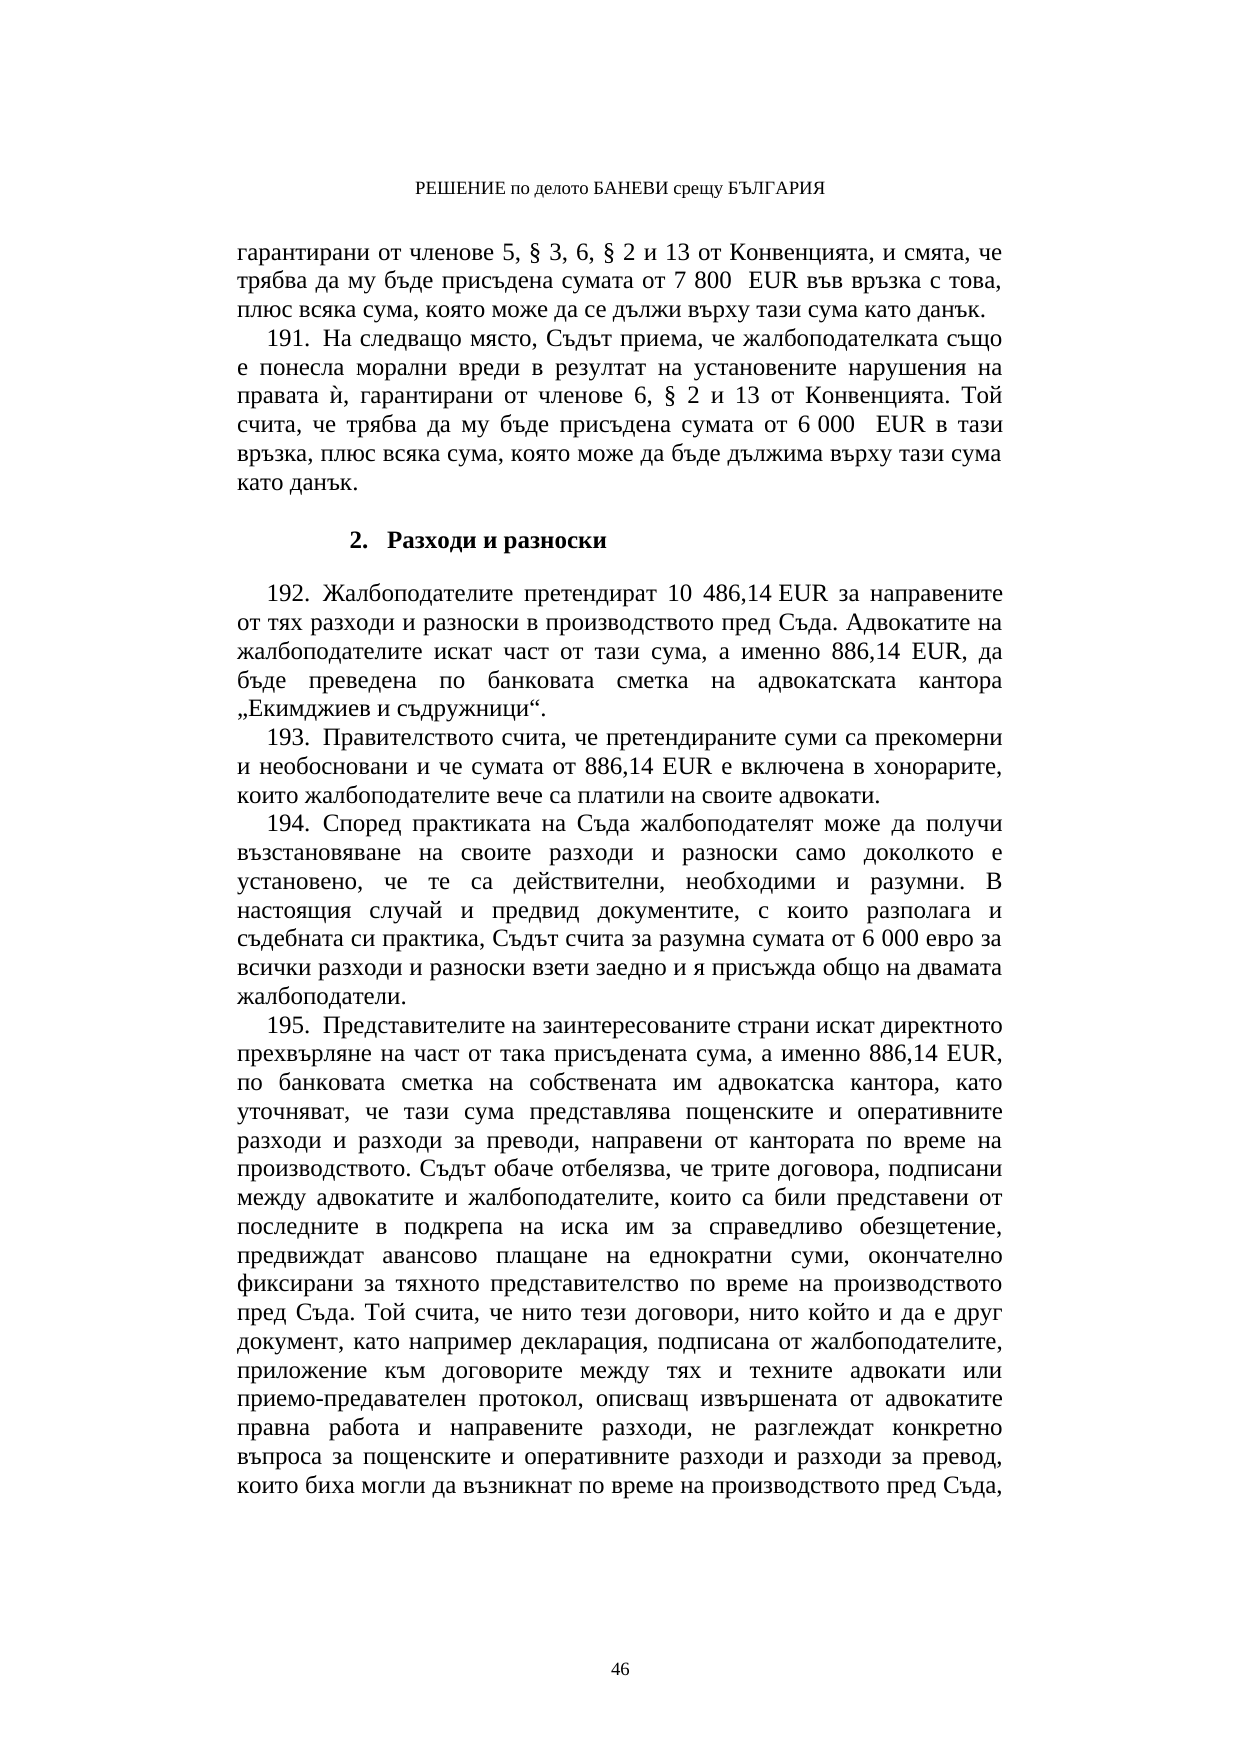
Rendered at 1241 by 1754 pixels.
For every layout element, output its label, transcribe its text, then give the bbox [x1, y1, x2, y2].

text 193. Правителството счита, че претендираните суми са прекомерни и необосновани и че сумата от 886,14 EUR е включена в хонорарите, които жалбоподателите вече са платили на своите адвокати. [237, 722, 1003, 808]
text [237, 1010, 1003, 1498]
text 194. Според практиката на Съда жалбоподателят може да получи възстановяване на своите разходи и разноски само доколкото е установено, че те са действителни, необходими и разумни. В настоящия случай и предвид документите, с които разполага и съдебната си практика, Съдът счита за разумна сумата от 6 000 евро за всички разходи и разноски взети заедно и я присъжда общо на двамата жалбоподатели. [237, 808, 1003, 1010]
text 192. Жалбоподателите претендират 10 486,14 EUR за направените от тях разходи и разноски в производството пред Съда. Адвокатите на жалбоподателите искат част от тази сума, а именно 886,14 EUR, да бъде преведена по банковата сметка на адвокатската кантора „Екимджиев и съдружници“. [237, 578, 1003, 722]
text Разходи и разноски [349, 525, 1003, 553]
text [237, 237, 1003, 323]
text 191. На следващо място, Съдът приема, че жалбоподателката също е понесла морални вреди в резултат на установените нарушения на правата ѝ, гарантирани от членове 6, § 2 и 13 от Конвенцията. Той счита, че трябва да му бъде присъдена сумата от 6 000 EUR в тази връзка, плюс всяка сума, която може да бъде дължима върху тази сума като данък. [237, 323, 1003, 496]
